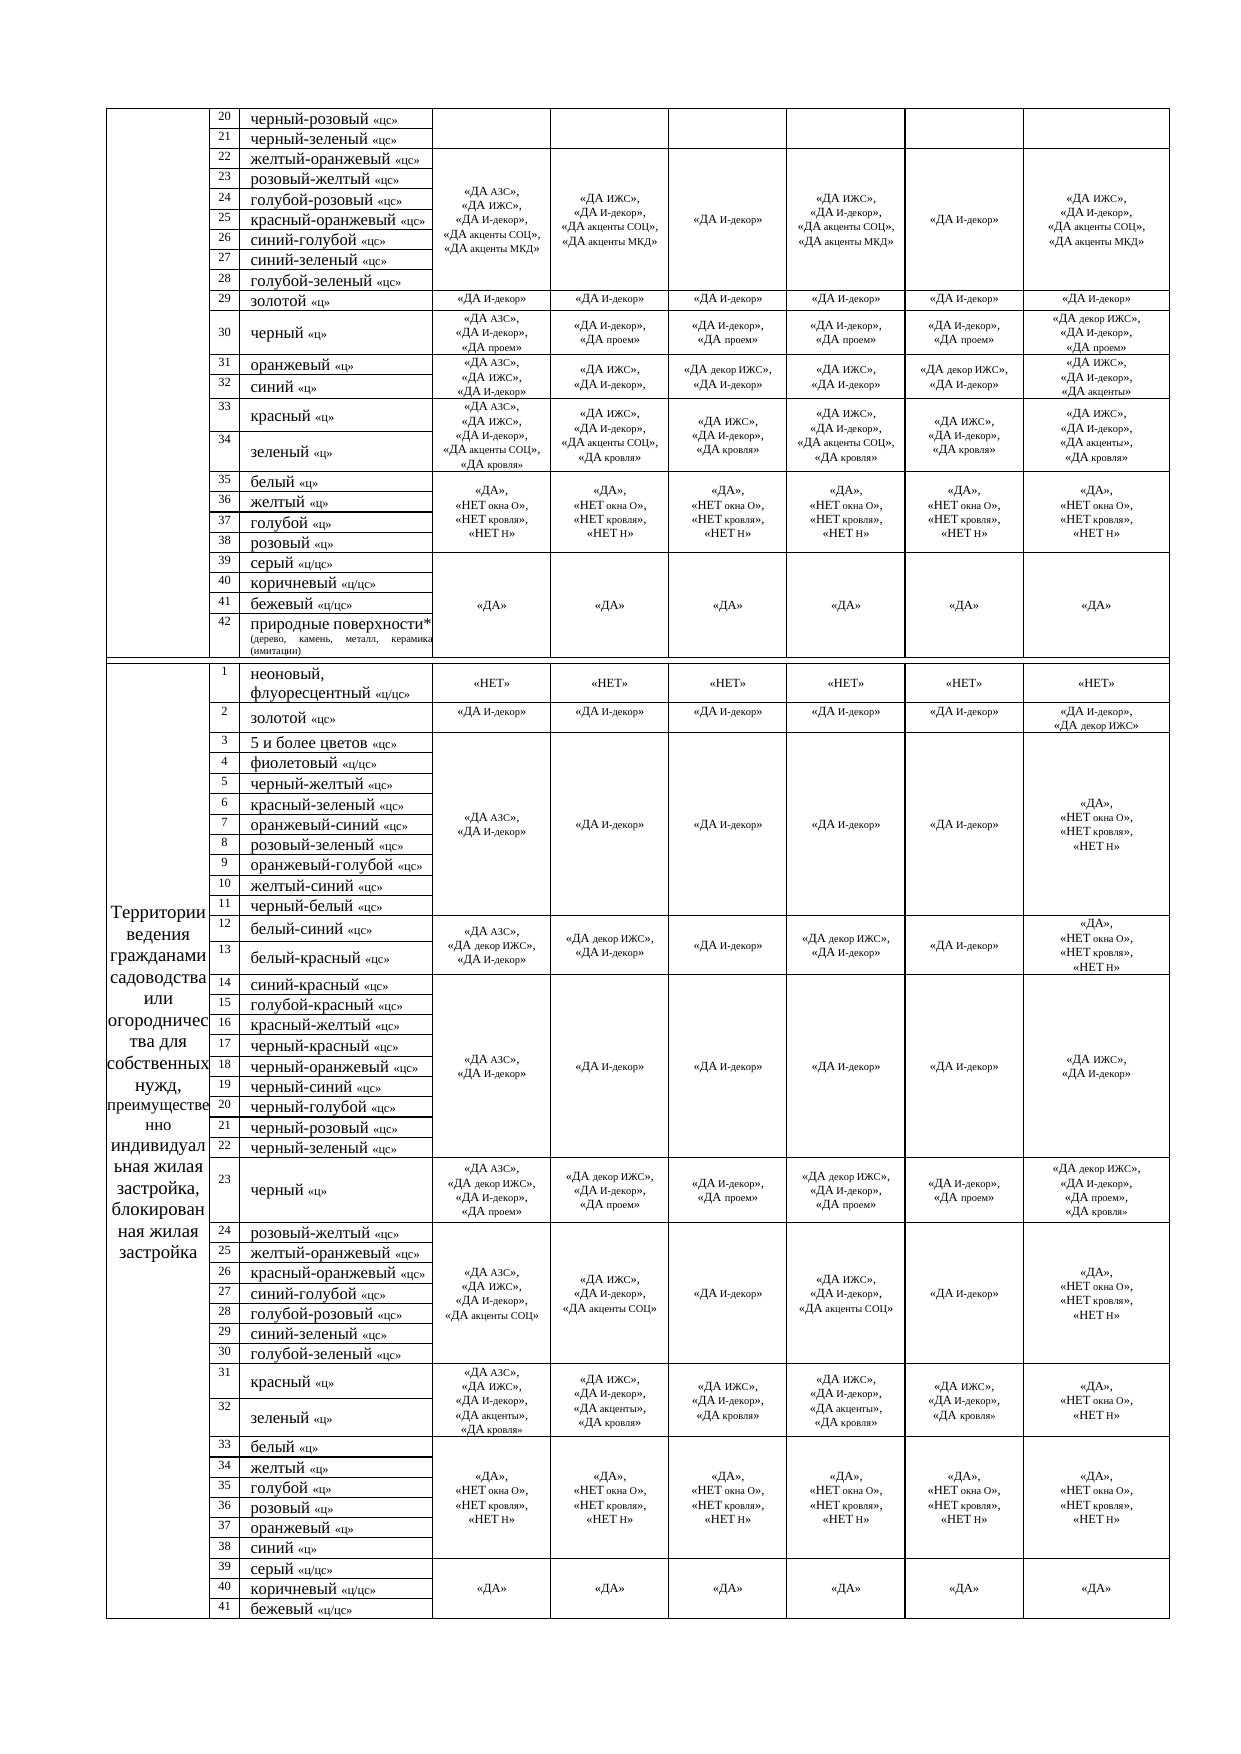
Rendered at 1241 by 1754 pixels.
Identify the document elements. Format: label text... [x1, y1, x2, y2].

table_cell «ДА АЗС», «ДА И-декор» [433, 733, 550, 915]
table_cell 21 [210, 129, 239, 148]
table_cell Территории ведения гражданами садоводства или огородничества для собственных нужд, преимущественно индивидуальная жилая застройка, блокированная жилая застройка [107, 664, 209, 1618]
table_cell «ДА», «НЕТ окна О», «НЕТ кровля», «НЕТ Н» [787, 472, 904, 552]
table_cell 32 [210, 1399, 239, 1436]
table_cell 15 [210, 995, 239, 1014]
table_cell 31 [210, 355, 239, 374]
table_cell розовый-желтый «цс» [240, 169, 432, 188]
table_cell красный-оранжевый «цс» [240, 1263, 432, 1282]
table_cell 30 [210, 311, 239, 354]
table_cell «ДА» [1024, 553, 1169, 657]
table_cell черный-зеленый «цс» [240, 129, 432, 148]
table_cell 37 [210, 513, 239, 532]
table_cell «ДА», «НЕТ окна О», «НЕТ кровля», «НЕТ Н» [551, 472, 668, 552]
table_cell 34 [210, 1458, 239, 1477]
table_cell черный-белый «цс» [240, 896, 432, 915]
table_cell «ДА декор ИЖС», «ДА И-декор», «ДА проем» [551, 1158, 668, 1222]
table_cell «ДА» [906, 553, 1023, 657]
table_cell «ДА И-декор» [669, 291, 786, 310]
table_cell 33 [210, 399, 239, 431]
table_cell «ДА АЗС», «ДА И-декор», «ДА проем» [433, 311, 550, 354]
table_cell «ДА» [551, 1559, 668, 1618]
table_cell 26 [210, 230, 239, 249]
table_cell 20 [210, 109, 239, 128]
table_cell «ДА И-декор» [669, 733, 786, 915]
table_cell синий-зеленый «цс» [240, 250, 432, 269]
table_cell 26 [210, 1263, 239, 1282]
table_cell «ДА И-декор» [669, 703, 786, 732]
table_cell «ДА декор ИЖС», «ДА И-декор», «ДА проем» [787, 1158, 904, 1222]
table_cell голубой «ц» [240, 1478, 432, 1497]
table_cell черный-красный «цс» [240, 1035, 432, 1056]
table_cell «ДА И-декор» [787, 733, 904, 915]
table_cell «ДА АЗС», «ДА ИЖС», «ДА И-декор», «ДА акценты», «ДА кровля» [433, 1364, 550, 1436]
table_cell голубой-розовый «цс» [240, 189, 432, 208]
table_cell «ДА И-декор» [906, 1223, 1023, 1363]
table_cell черный-синий «цс» [240, 1077, 432, 1096]
table_cell 24 [210, 189, 239, 208]
table_cell «ДА ИЖС», «ДА И-декор», «ДА акценты СОЦ» [787, 1223, 904, 1363]
table_cell «ДА декор ИЖС», «ДА И-декор» [669, 355, 786, 398]
table_cell «ДА», «НЕТ окна О», «НЕТ кровля», «НЕТ Н» [433, 472, 550, 552]
table_cell «ДА И-декор» [906, 975, 1023, 1157]
table_cell 25 [210, 1243, 239, 1262]
table_cell белый «ц» [240, 1437, 432, 1456]
table_cell синий-красный «цс» [240, 975, 432, 994]
table_cell 40 [210, 573, 239, 592]
table_cell коричневый «ц/цс» [240, 573, 432, 592]
table_cell «ДА декор ИЖС», «ДА И-декор» [906, 355, 1023, 398]
table_cell «ДА ИЖС», «ДА И-декор» [1024, 975, 1169, 1157]
table_cell розовый «ц» [240, 533, 432, 552]
table_cell белый-красный «цс» [240, 942, 432, 974]
table_cell оранжевый-синий «цс» [240, 815, 432, 834]
table_cell «ДА», «НЕТ окна О», «НЕТ кровля», «НЕТ Н» [669, 472, 786, 552]
table_cell оранжевый «ц» [240, 355, 432, 374]
table_cell 5 [210, 774, 239, 793]
table_cell «ДА И-декор» [669, 149, 786, 289]
table_cell «ДА», «НЕТ окна О», «НЕТ кровля», «НЕТ Н» [1024, 733, 1169, 915]
table_cell белый-синий «цс» [240, 916, 432, 941]
table_cell «ДА ИЖС», «ДА И-декор», «ДА акценты СОЦ», «ДА кровля» [787, 399, 904, 471]
table_cell 23 [210, 169, 239, 188]
table_cell розовый-зеленый «цс» [240, 835, 432, 854]
table_cell «ДА И-декор» [787, 703, 904, 732]
table_cell желтый «ц» [240, 492, 432, 511]
table_cell «ДА ИЖС», «ДА И-декор», «ДА акценты», «ДА кровля» [551, 1364, 668, 1436]
table_cell «ДА», «НЕТ окна О», «НЕТ кровля», «НЕТ Н» [906, 472, 1023, 552]
table_cell неоновый, флуоресцентный «ц/цс» [240, 664, 432, 702]
table_cell коричневый «ц/цс» [240, 1579, 432, 1598]
table_cell голубой-зеленый «цс» [240, 270, 432, 289]
table_cell 27 [210, 1284, 239, 1303]
table_cell черный-розовый «цс» [240, 109, 432, 128]
table_cell 37 [210, 1518, 239, 1537]
table_cell «ДА» [787, 553, 904, 657]
table_cell «ДА И-декор», «ДА проем» [551, 311, 668, 354]
table_cell 6 [210, 794, 239, 813]
table_cell «НЕТ» [787, 664, 904, 702]
table_cell красный-зеленый «цс» [240, 794, 432, 813]
table_cell «ДА», «НЕТ окна О», «НЕТ кровля», «НЕТ Н» [669, 1437, 786, 1557]
table_cell «ДА» [669, 553, 786, 657]
table_cell 34 [210, 432, 239, 471]
table_cell «ДА И-декор», «ДА проем» [669, 1158, 786, 1222]
table_cell «НЕТ» [669, 664, 786, 702]
table_cell желтый-оранжевый «цс» [240, 149, 432, 168]
table_cell 39 [210, 1559, 239, 1578]
table_cell «ДА И-декор» [551, 975, 668, 1157]
table_cell 41 [210, 1599, 239, 1618]
table_cell «ДА И-декор» [906, 733, 1023, 915]
table_cell оранжевый-голубой «цс» [240, 855, 432, 875]
table_cell 8 [210, 835, 239, 854]
table_cell 28 [210, 270, 239, 289]
table_cell черный «ц» [240, 1158, 432, 1222]
table_cell голубой-зеленый «цс» [240, 1344, 432, 1363]
table_cell «ДА ИЖС», «ДА И-декор», «ДА акценты СОЦ», «ДА акценты МКД» [787, 149, 904, 289]
table_cell 35 [210, 1478, 239, 1497]
table_cell природные поверхности* (дерево, камень, металл, керамика (имитации) [240, 614, 432, 657]
table_cell 39 [210, 553, 239, 572]
table_cell «ДА АЗС», «ДА декор ИЖС», «ДА И-декор», «ДА проем» [433, 1158, 550, 1222]
table_cell зеленый «ц» [240, 432, 432, 471]
table_cell 14 [210, 975, 239, 994]
table_cell красный-оранжевый «цс» [240, 210, 432, 229]
table_cell 33 [210, 1437, 239, 1456]
table_cell «ДА», «НЕТ окна О», «НЕТ кровля», «НЕТ Н» [551, 1437, 668, 1557]
table_cell «ДА И-декор» [551, 733, 668, 915]
table_cell золотой «ц» [240, 291, 432, 310]
table_cell синий-голубой «цс» [240, 1284, 432, 1303]
table_cell синий-зеленый «цс» [240, 1324, 432, 1343]
table_cell черный-оранжевый «цс» [240, 1057, 432, 1076]
table_cell «ДА» [433, 1559, 550, 1618]
table_cell «ДА ИЖС», «ДА И-декор», «ДА кровля» [669, 1364, 786, 1436]
table_cell черный-голубой «цс» [240, 1097, 432, 1116]
table_cell «ДА И-декор», «ДА проем» [906, 311, 1023, 354]
table_cell бежевый «ц/цс» [240, 1599, 432, 1618]
table_cell 24 [210, 1223, 239, 1242]
table_cell розовый «ц» [240, 1498, 432, 1517]
table_cell «ДА АЗС», «ДА ИЖС», «ДА И-декор», «ДА акценты СОЦ», «ДА кровля» [433, 399, 550, 471]
table_cell голубой «ц» [240, 513, 432, 532]
table_cell «ДА И-декор» [787, 291, 904, 310]
table_cell 7 [210, 815, 239, 834]
table_cell 18 [210, 1057, 239, 1076]
table_cell «ДА АЗС», «ДА ИЖС», «ДА И-декор», «ДА акценты СОЦ» [433, 1223, 550, 1363]
table_cell 20 [210, 1097, 239, 1116]
table_cell «ДА ИЖС», «ДА И-декор», «ДА акценты СОЦ», «ДА акценты МКД» [1024, 149, 1169, 289]
table_cell 16 [210, 1015, 239, 1034]
table_cell бежевый «ц/цс» [240, 593, 432, 613]
table_cell серый «ц/цс» [240, 553, 432, 572]
table_cell желтый «ц» [240, 1458, 432, 1477]
table_cell «ДА ИЖС», «ДА И-декор», «ДА акценты» [1024, 355, 1169, 398]
table_cell «ДА И-декор» [787, 975, 904, 1157]
table_cell 31 [210, 1364, 239, 1397]
table_cell «ДА И-декор», «ДА проем» [669, 311, 786, 354]
table_cell 21 [210, 1118, 239, 1137]
table_cell «ДА» [1024, 1559, 1169, 1618]
table_cell «ДА АЗС», «ДА И-декор» [433, 975, 550, 1157]
table_cell «ДА И-декор», «ДА декор ИЖС» [1024, 703, 1169, 732]
table_cell «ДА И-декор» [669, 975, 786, 1157]
table_cell «ДА И-декор» [551, 703, 668, 732]
table_cell 36 [210, 1498, 239, 1517]
table_cell 1 [210, 664, 239, 702]
table_cell «ДА И-декор» [906, 916, 1023, 974]
table_cell 13 [210, 942, 239, 974]
table_cell фиолетовый «ц/цс» [240, 753, 432, 772]
table_cell «НЕТ» [433, 664, 550, 702]
table_cell «ДА», «НЕТ окна О», «НЕТ кровля», «НЕТ Н» [787, 1437, 904, 1557]
table_cell «ДА», «НЕТ окна О», «НЕТ кровля», «НЕТ Н» [1024, 1223, 1169, 1363]
table_cell «ДА декор ИЖС», «ДА И-декор» [551, 916, 668, 974]
table_cell 42 [210, 614, 239, 657]
table_cell 35 [210, 472, 239, 491]
table_cell «НЕТ» [551, 664, 668, 702]
table_cell «ДА АЗС», «ДА ИЖС», «ДА И-декор», «ДА акценты СОЦ», «ДА акценты МКД» [433, 149, 550, 289]
table_cell синий «ц» [240, 1538, 432, 1557]
table_cell красный-желтый «цс» [240, 1015, 432, 1034]
table_cell «ДА» [433, 553, 550, 657]
table_cell золотой «цс» [240, 703, 432, 732]
table_cell желтый-синий «цс» [240, 876, 432, 895]
table_cell «ДА ИЖС», «ДА И-декор», «ДА акценты СОЦ», «ДА кровля» [551, 399, 668, 471]
table_cell «ДА И-декор» [669, 1223, 786, 1363]
table_cell красный «ц» [240, 399, 432, 431]
table_cell синий «ц» [240, 375, 432, 398]
table_cell оранжевый «ц» [240, 1518, 432, 1537]
table_cell «ДА И-декор» [1024, 291, 1169, 310]
table_cell «ДА декор ИЖС», «ДА И-декор» [787, 916, 904, 974]
table_cell «ДА ИЖС», «ДА И-декор», «ДА акценты», «ДА кровля» [787, 1364, 904, 1436]
table_cell «ДА ИЖС», «ДА И-декор», [551, 355, 668, 398]
table_cell «ДА И-декор» [433, 703, 550, 732]
table_cell «ДА», «НЕТ окна О», «НЕТ Н» [1024, 1364, 1169, 1436]
table_cell «ДА», «НЕТ окна О», «НЕТ кровля», «НЕТ Н» [1024, 472, 1169, 552]
table_cell 36 [210, 492, 239, 511]
table_cell «ДА», «НЕТ окна О», «НЕТ кровля», «НЕТ Н» [433, 1437, 550, 1557]
table_cell «ДА ИЖС», «ДА И-декор», «ДА кровля» [906, 1364, 1023, 1436]
table_cell 38 [210, 533, 239, 552]
table_cell 25 [210, 210, 239, 229]
table_cell «ДА» [906, 1559, 1023, 1618]
table_cell 17 [210, 1035, 239, 1056]
table_cell зеленый «ц» [240, 1399, 432, 1436]
table_cell «ДА И-декор» [906, 703, 1023, 732]
table_cell голубой-розовый «цс» [240, 1304, 432, 1323]
table_cell «ДА» [787, 1559, 904, 1618]
table_cell черный-желтый «цс» [240, 774, 432, 793]
table_cell «ДА АЗС», «ДА декор ИЖС», «ДА И-декор» [433, 916, 550, 974]
table_cell «ДА», «НЕТ окна О», «НЕТ кровля», «НЕТ Н» [1024, 1437, 1169, 1557]
table_cell «ДА И-декор», «ДА проем» [906, 1158, 1023, 1222]
table_cell 27 [210, 250, 239, 269]
table_cell розовый-желтый «цс» [240, 1223, 432, 1242]
table_cell 5 и более цветов «цс» [240, 733, 432, 752]
table_cell желтый-оранжевый «цс» [240, 1243, 432, 1262]
table_cell 3 [210, 733, 239, 752]
table_cell «ДА АЗС», «ДА ИЖС», «ДА И-декор» [433, 355, 550, 398]
table_cell 23 [210, 1158, 239, 1222]
table_cell черный-розовый «цс» [240, 1118, 432, 1137]
table_cell черный-зеленый «цс» [240, 1138, 432, 1157]
table_cell «ДА И-декор» [669, 916, 786, 974]
table_cell [107, 658, 1169, 663]
table_cell «ДА И-декор» [551, 291, 668, 310]
table_cell «ДА ИЖС», «ДА И-декор», «ДА кровля» [669, 399, 786, 471]
table_cell 30 [210, 1344, 239, 1363]
table_cell «ДА декор ИЖС», «ДА И-декор», «ДА проем» [1024, 311, 1169, 354]
table_cell красный «ц» [240, 1364, 432, 1397]
table_cell 32 [210, 375, 239, 398]
table_cell 2 [210, 703, 239, 732]
table_cell 41 [210, 593, 239, 613]
table_cell 22 [210, 1138, 239, 1157]
table_cell черный «ц» [240, 311, 432, 354]
table_cell «ДА», «НЕТ окна О», «НЕТ кровля», «НЕТ Н» [1024, 916, 1169, 974]
table_cell «ДА» [551, 553, 668, 657]
table_cell 19 [210, 1077, 239, 1096]
table_cell «ДА декор ИЖС», «ДА И-декор», «ДА проем», «ДА кровля» [1024, 1158, 1169, 1222]
table_cell «ДА И-декор» [906, 149, 1023, 289]
table_cell синий-голубой «цс» [240, 230, 432, 249]
table_cell «ДА ИЖС», «ДА И-декор», «ДА акценты», «ДА кровля» [1024, 399, 1169, 471]
table_cell 38 [210, 1538, 239, 1557]
table_cell 11 [210, 896, 239, 915]
table_cell «ДА ИЖС», «ДА И-декор» [787, 355, 904, 398]
table_cell 40 [210, 1579, 239, 1598]
table_cell 10 [210, 876, 239, 895]
table_cell 4 [210, 753, 239, 772]
table_cell голубой-красный «цс» [240, 995, 432, 1014]
table_cell 29 [210, 1324, 239, 1343]
table_cell 9 [210, 855, 239, 875]
table_cell 29 [210, 291, 239, 310]
table_cell серый «ц/цс» [240, 1559, 432, 1578]
table_cell 28 [210, 1304, 239, 1323]
table_cell «НЕТ» [906, 664, 1023, 702]
table_cell «ДА ИЖС», «ДА И-декор», «ДА акценты СОЦ», «ДА акценты МКД» [551, 149, 668, 289]
table_cell белый «ц» [240, 472, 432, 491]
table_cell «ДА И-декор» [906, 291, 1023, 310]
table_cell 22 [210, 149, 239, 168]
table_cell «ДА И-декор», «ДА проем» [787, 311, 904, 354]
table_cell «ДА ИЖС», «ДА И-декор», «ДА кровля» [906, 399, 1023, 471]
table_cell «ДА ИЖС», «ДА И-декор», «ДА акценты СОЦ» [551, 1223, 668, 1363]
table_cell 12 [210, 916, 239, 941]
table_cell «НЕТ» [1024, 664, 1169, 702]
table_cell «ДА», «НЕТ окна О», «НЕТ кровля», «НЕТ Н» [906, 1437, 1023, 1557]
table_cell «ДА И-декор» [433, 291, 550, 310]
table_cell «ДА» [669, 1559, 786, 1618]
